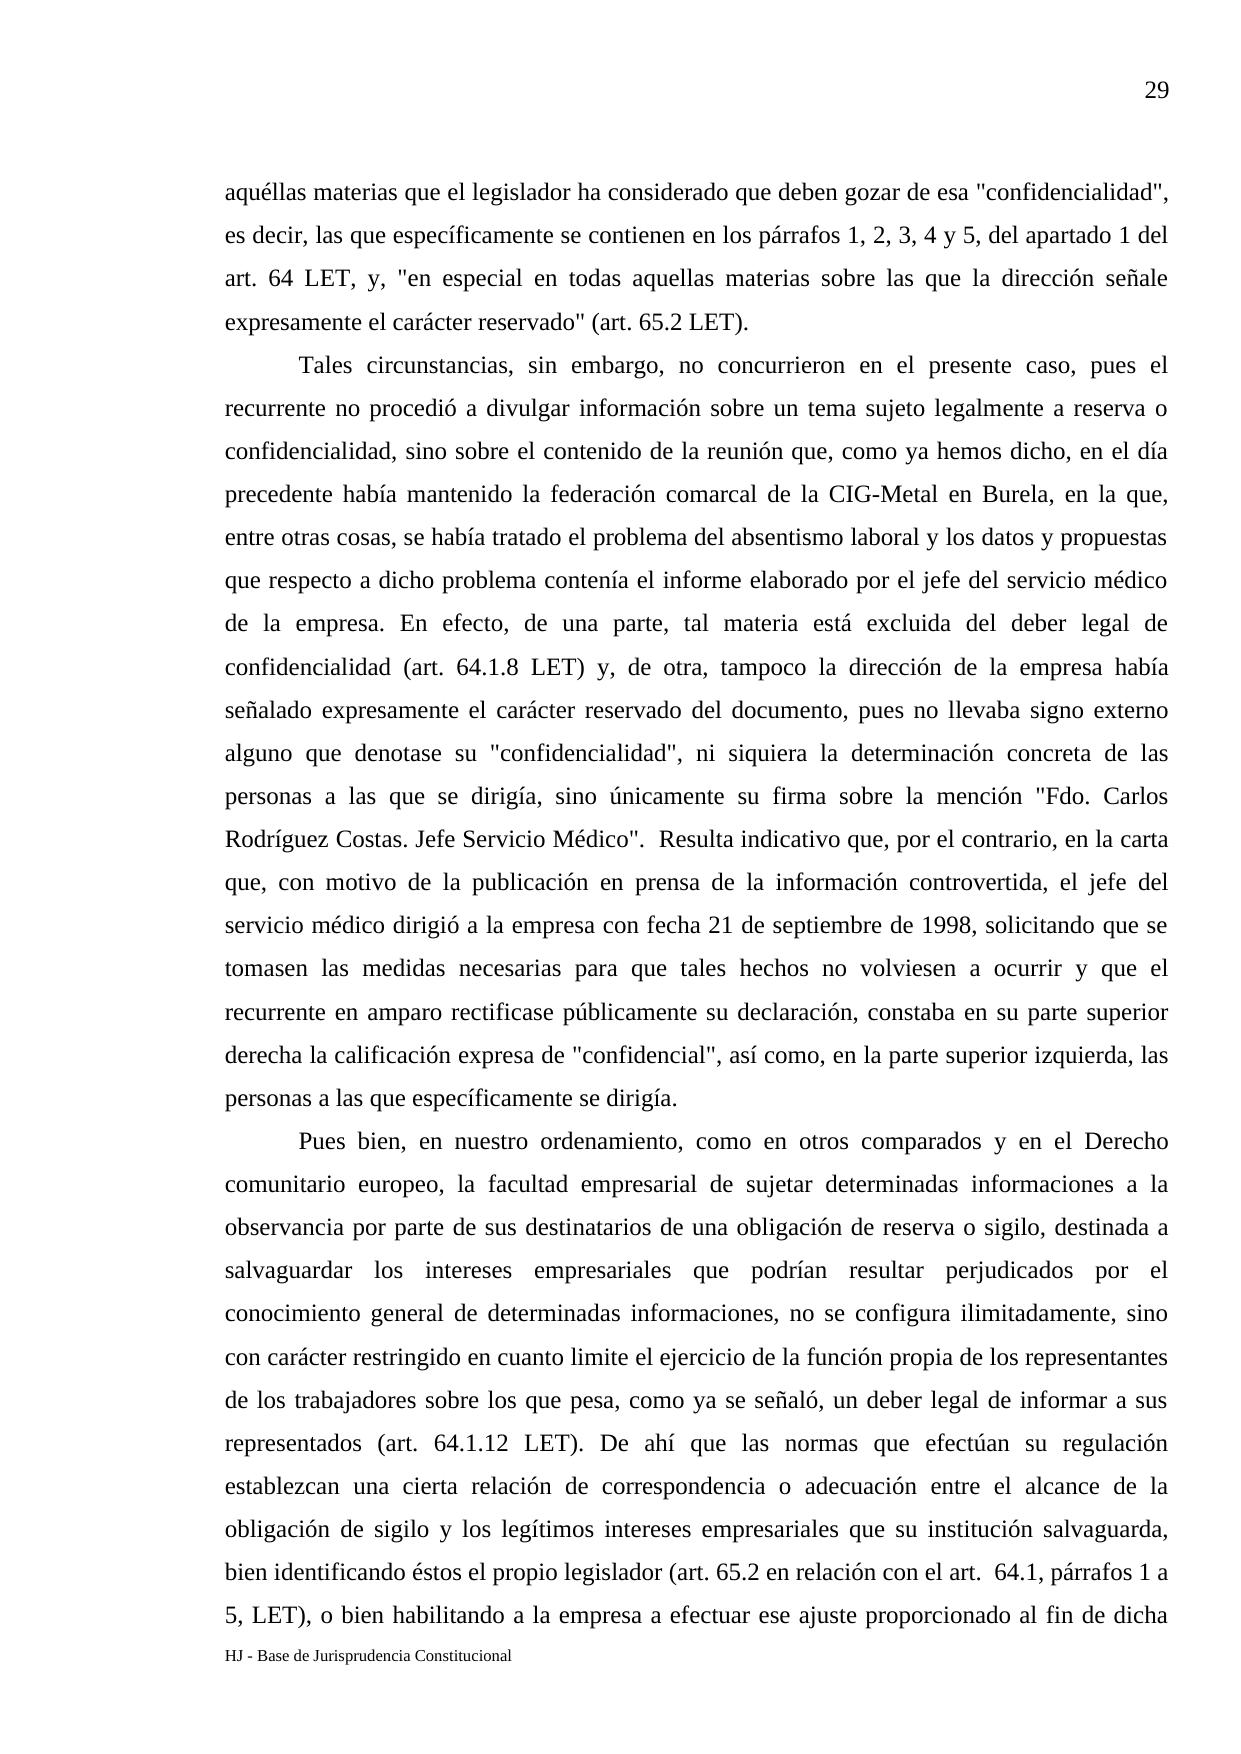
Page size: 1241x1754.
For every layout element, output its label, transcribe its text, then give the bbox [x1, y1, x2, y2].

text Tales circunstancias, sin embargo, no concurrieron en el presente caso, pues el recurrente no procedió a divulgar información sobre un tema sujeto legalmente a reserva o confidencialidad, sino sobre el contenido de la reunión que, como ya hemos dicho, en el día precedente había mantenido la federación comarcal de la CIG-Metal en Burela, en la que, entre otras cosas, se había tratado el problema del absentismo laboral y los datos y propuestas que respecto a dicho problema contenía el informe elaborado por el jefe del servicio médico de la empresa. En efecto, de una parte, tal materia está excluida del deber legal de confidencialidad (art. 64.1.8 LET) y, de otra, tampoco la dirección de la empresa había señalado expresamente el carácter reservado del documento, pues no llevaba signo externo alguno que denotase su "confidencialidad", ni siquiera la determinación concreta de las personas a las que se dirigía, sino únicamente su firma sobre la mención "Fdo. Carlos Rodríguez Costas. Jefe Servicio Médico". Resulta indicativo que, por el contrario, en la carta que, con motivo de la publicación en prensa de la información controvertida, el jefe del servicio médico dirigió a la empresa con fecha 21 de septiembre de 1998, solicitando que se tomasen las medidas necesarias para que tales hechos no volviesen a ocurrir y que el recurrente en amparo rectificase públicamente su declaración, constaba en su parte superior derecha la calificación expresa de "confidencial", así como, en la parte superior izquierda, las personas a las que específicamente se dirigía. [224, 350, 1169, 1112]
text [224, 1126, 1169, 1629]
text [224, 177, 1169, 335]
